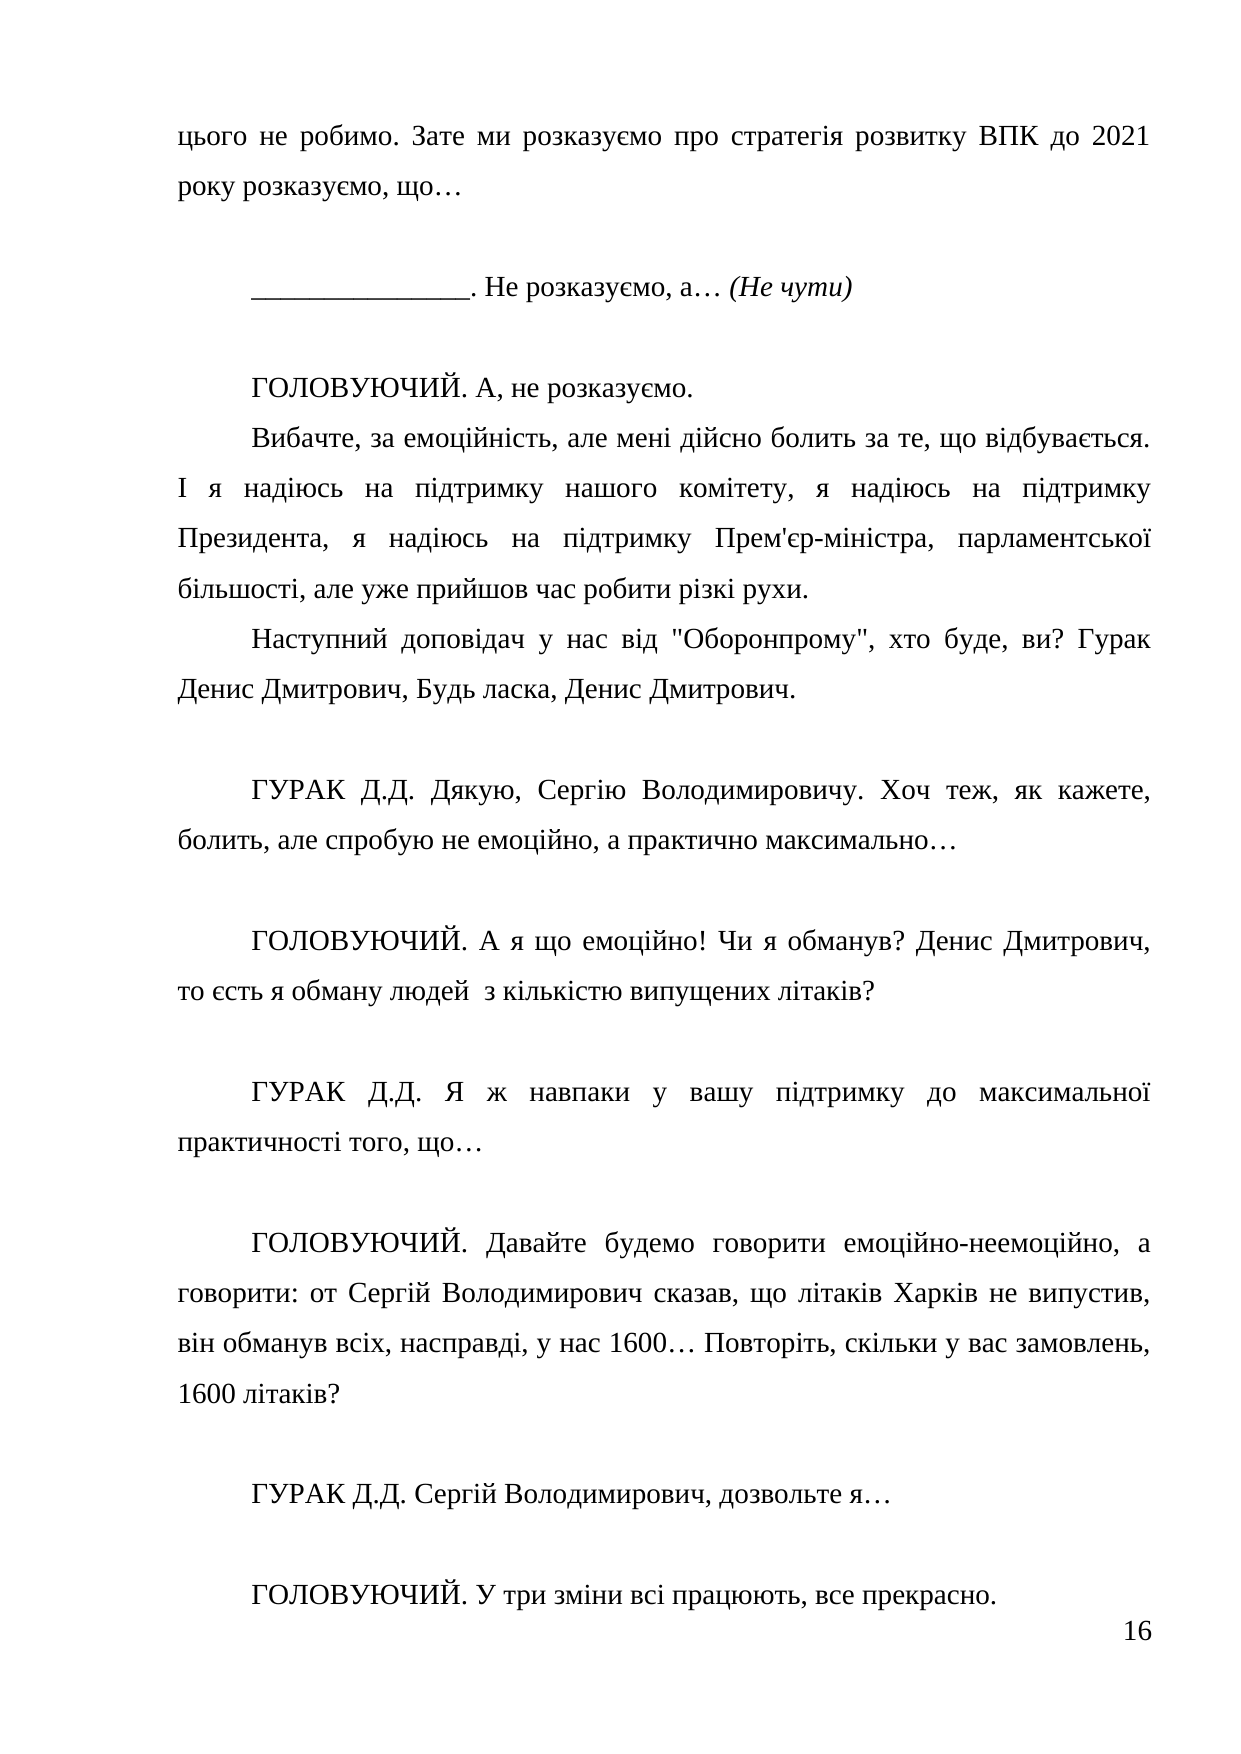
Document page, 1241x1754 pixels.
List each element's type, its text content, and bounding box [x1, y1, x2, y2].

text Вибачте, за емоційність, але мені дійсно болить за те, що відбувається. І я надіюсь на підтримку нашого комітету, я надіюсь на підтримку Президента, я надіюсь на підтримку Прем'єр-міністра, парламентської більшості, але уже прийшов час робити різкі рухи. [177, 420, 1152, 604]
text ГУРАК Д.Д. Я ж навпаки у вашу підтримку до максимальної практичності того, що… [177, 1074, 1152, 1158]
text ГОЛОВУЮЧИЙ. У три зміни всі працюють, все прекрасно. [177, 1577, 1152, 1611]
text ГУРАК Д.Д. Сергій Володимирович, дозвольте я… [177, 1477, 1152, 1510]
text Наступний доповідач у нас від "Оборонпрому", хто буде, ви? Гурак Денис Дмитрович, Будь ласка, Денис Дмитрович. [177, 621, 1152, 705]
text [177, 118, 1152, 202]
text ГОЛОВУЮЧИЙ. А я що емоційно! Чи я обманув? Денис Дмитрович, то єсть я обману людей з кількістю випущених літаків? [177, 923, 1152, 1007]
text ГОЛОВУЮЧИЙ. Давайте будемо говорити емоційно-неемоційно, а говорити: от Сергій Володимирович сказав, що літаків Харків не випустив, він обманув всіх, насправді, у нас 1600… Повторіть, скільки у вас замовлень, 1600 літаків? [177, 1225, 1152, 1409]
text ГОЛОВУЮЧИЙ. А, не розказуємо. [177, 370, 1152, 403]
text _______________. Не розказуємо, а… (Не чути) [177, 269, 1152, 303]
text ГУРАК Д.Д. Дякую, Сергію Володимировичу. Хоч теж, як кажете, болить, але спробую не емоційно, а практично максимально… [177, 772, 1152, 856]
